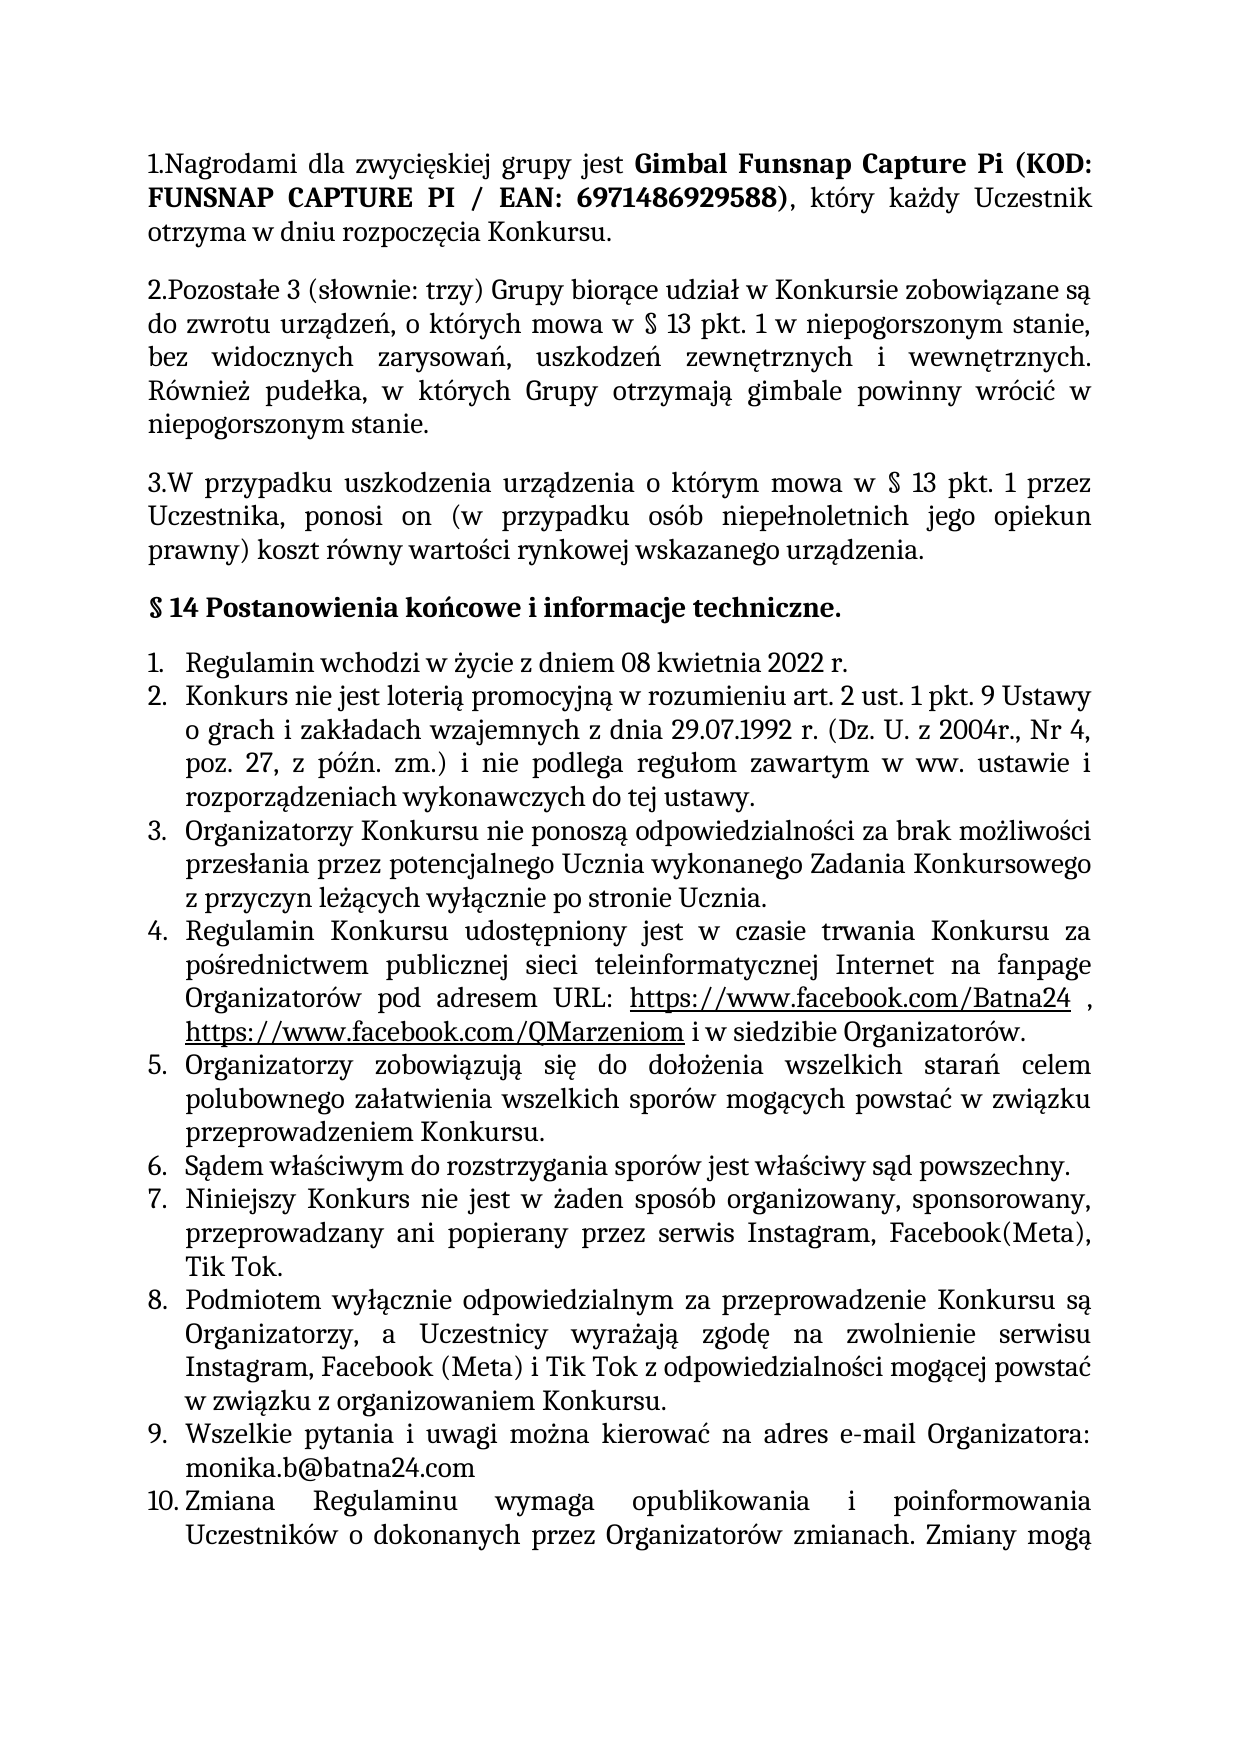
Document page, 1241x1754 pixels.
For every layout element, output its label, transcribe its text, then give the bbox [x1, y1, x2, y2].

text § 14 Postanowienia końcowe i informacje techniczne. [148, 592, 1093, 625]
list Wszelkie pytania i uwagi można kierować na adres e-mail Organizatora: monika.b@batna24.com [148, 1417, 1093, 1484]
text 1.Nagrodami dla zwycięskiej grupy jest Gimbal Funsnap Capture Pi (KOD: FUNSNAP CAPTURE PI / EAN: 6971486929588), który każdy Uczestnik otrzyma w dniu rozpoczęcia Konkursu. [148, 148, 1093, 248]
list Konkurs nie jest loterią promocyjną w rozumieniu art. 2 ust. 1 pkt. 9 Ustawy o grach i zakładach wzajemnych z dnia 29.07.1992 r. (Dz. U. z 2004r., Nr 4, poz. 27, z późn. zm.) i nie podlega regułom zawartym w ww. ustawie i rozporządzeniach wykonawczych do tej ustawy. [148, 679, 1093, 814]
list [148, 1484, 1093, 1552]
list Sądem właściwym do rozstrzygania sporów jest właściwy sąd powszechny. [148, 1149, 1093, 1183]
list Podmiotem wyłącznie odpowiedzialnym za przeprowadzenie Konkursu są Organizatorzy, a Uczestnicy wyrażają zgodę na zwolnienie serwisu Instagram, Facebook (Meta) i Tik Tok z odpowiedzialności mogącej powstać w związku z organizowaniem Konkursu. [148, 1283, 1093, 1417]
list Regulamin Konkursu udostępniony jest w czasie trwania Konkursu za pośrednictwem publicznej sieci teleinformatycznej Internet na fanpage Organizatorów pod adresem URL: https://www.facebook.com/Batna24 , https://www.facebook.com/QMarzeniom i w siedzibie Organizatorów. [148, 914, 1093, 1048]
list Regulamin wchodzi w życie z dniem 08 kwietnia 2022 r. [148, 646, 1093, 679]
list Niniejszy Konkurs nie jest w żaden sposób organizowany, sponsorowany, przeprowadzany ani popierany przez serwis Instagram, Facebook(Meta), Tik Tok. [148, 1183, 1093, 1283]
list Organizatorzy Konkursu nie ponoszą odpowiedzialności za brak możliwości przesłania przez potencjalnego Ucznia wykonanego Zadania Konkursowego z przyczyn leżących wyłącznie po stronie Ucznia. [148, 814, 1093, 914]
text 3.W przypadku uszkodzenia urządzenia o którym mowa w § 13 pkt. 1 przez Uczestnika, ponosi on (w przypadku osób niepełnoletnich jego opiekun prawny) koszt równy wartości rynkowej wskazanego urządzenia. [148, 466, 1093, 567]
text 2.Pozostałe 3 (słownie: trzy) Grupy biorące udział w Konkursie zobowiązane są do zwrotu urządzeń, o których mowa w § 13 pkt. 1 w niepogorszonym stanie, bez widocznych zarysowań, uszkodzeń zewnętrznych i wewnętrznych. Również pudełka, w których Grupy otrzymają gimbale powinny wrócić w niepogorszonym stanie. [148, 273, 1093, 441]
list Organizatorzy zobowiązują się do dołożenia wszelkich starań celem polubownego załatwienia wszelkich sporów mogących powstać w związku przeprowadzeniem Konkursu. [148, 1048, 1093, 1149]
